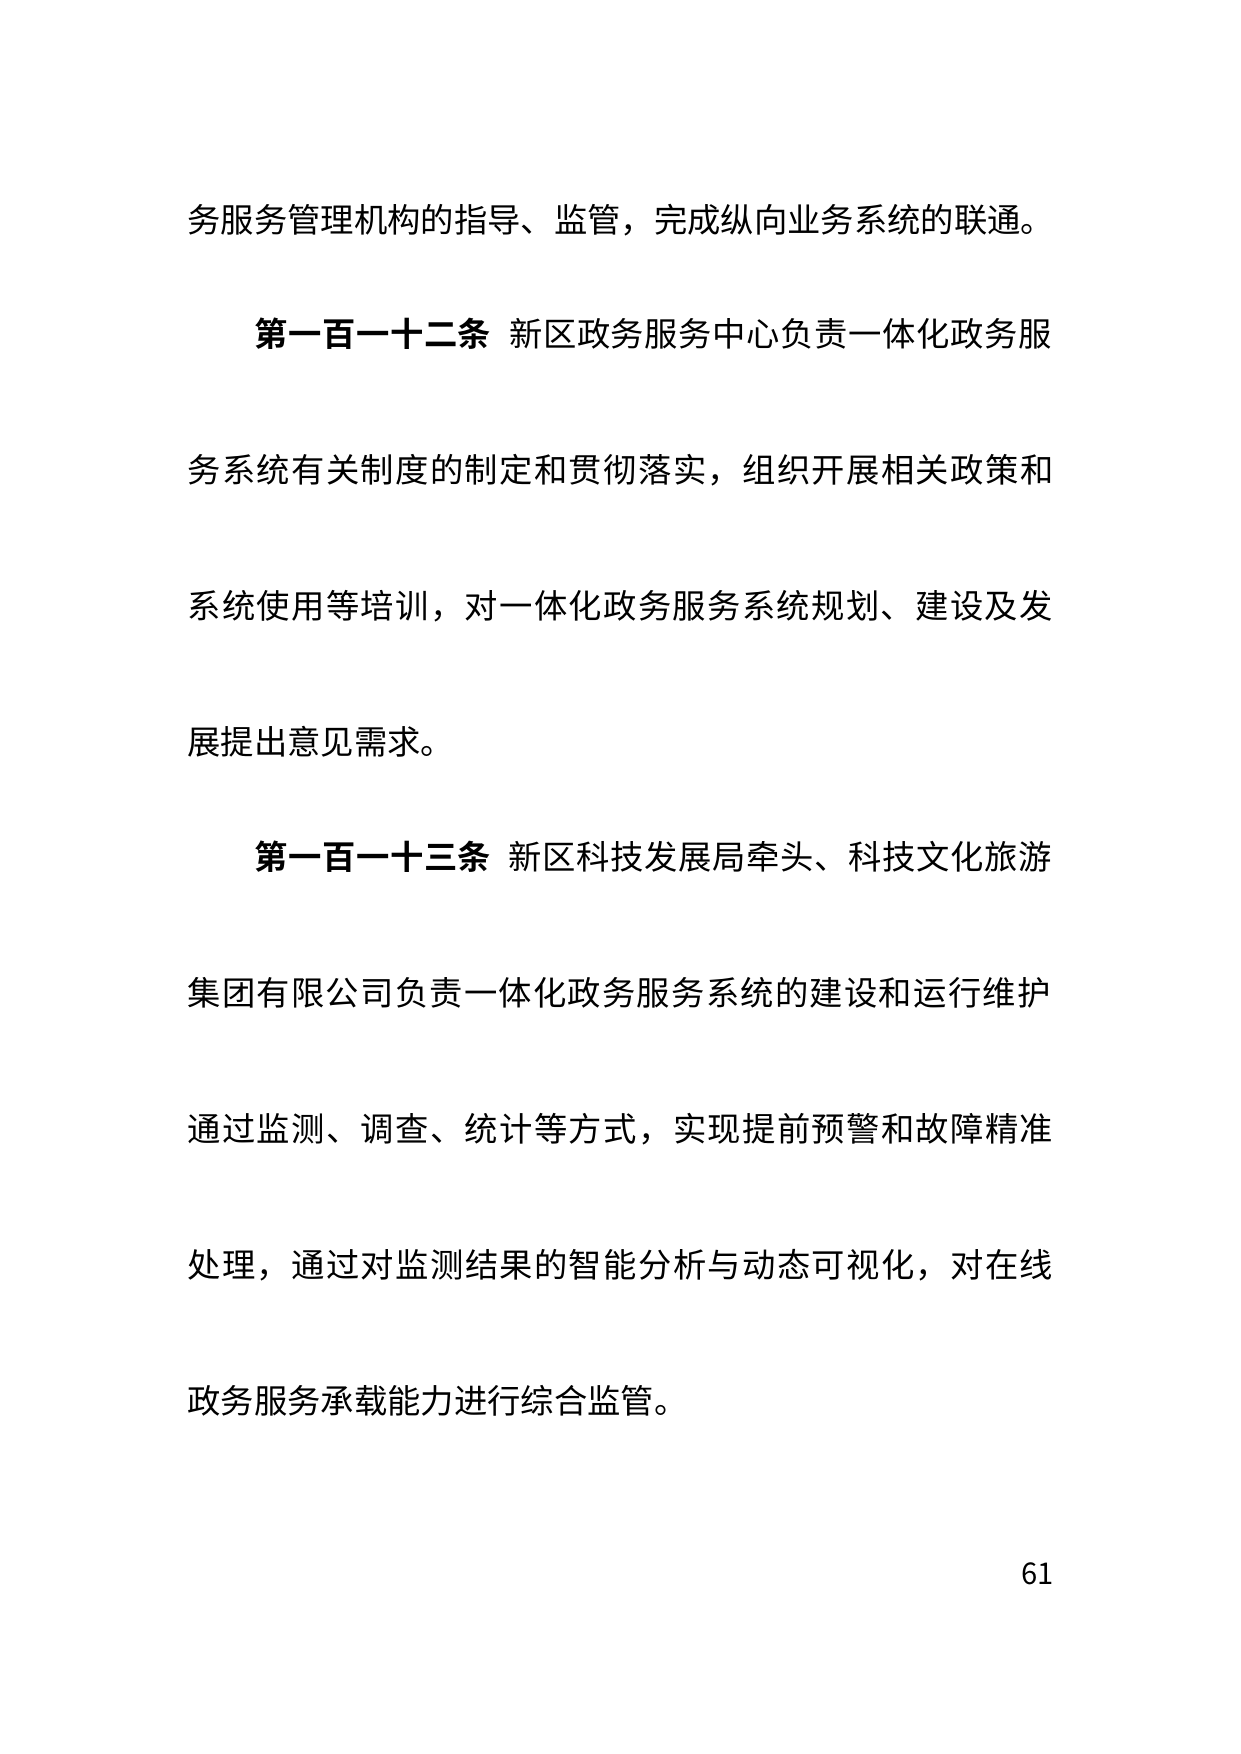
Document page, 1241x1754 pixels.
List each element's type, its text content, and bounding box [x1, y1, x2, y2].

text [187, 172, 1053, 263]
text 第一百一十三条 新区科技发展局牵头、科技文化旅游集团有限公司负责一体化政务服务系统的建设和运行维护，通过监测、调查、统计等方式，实现提前预警和故障精准处理，通过对监测结果的智能分析与动态可视化，对在线政务服务承载能力进行综合监管。 [187, 809, 1053, 1444]
text 第一百一十二条 新区政务服务中心负责一体化政务服务系统有关制度的制定和贯彻落实，组织开展相关政策和系统使用等培训，对一体化政务服务系统规划、建设及发展提出意见需求。 [187, 287, 1053, 786]
